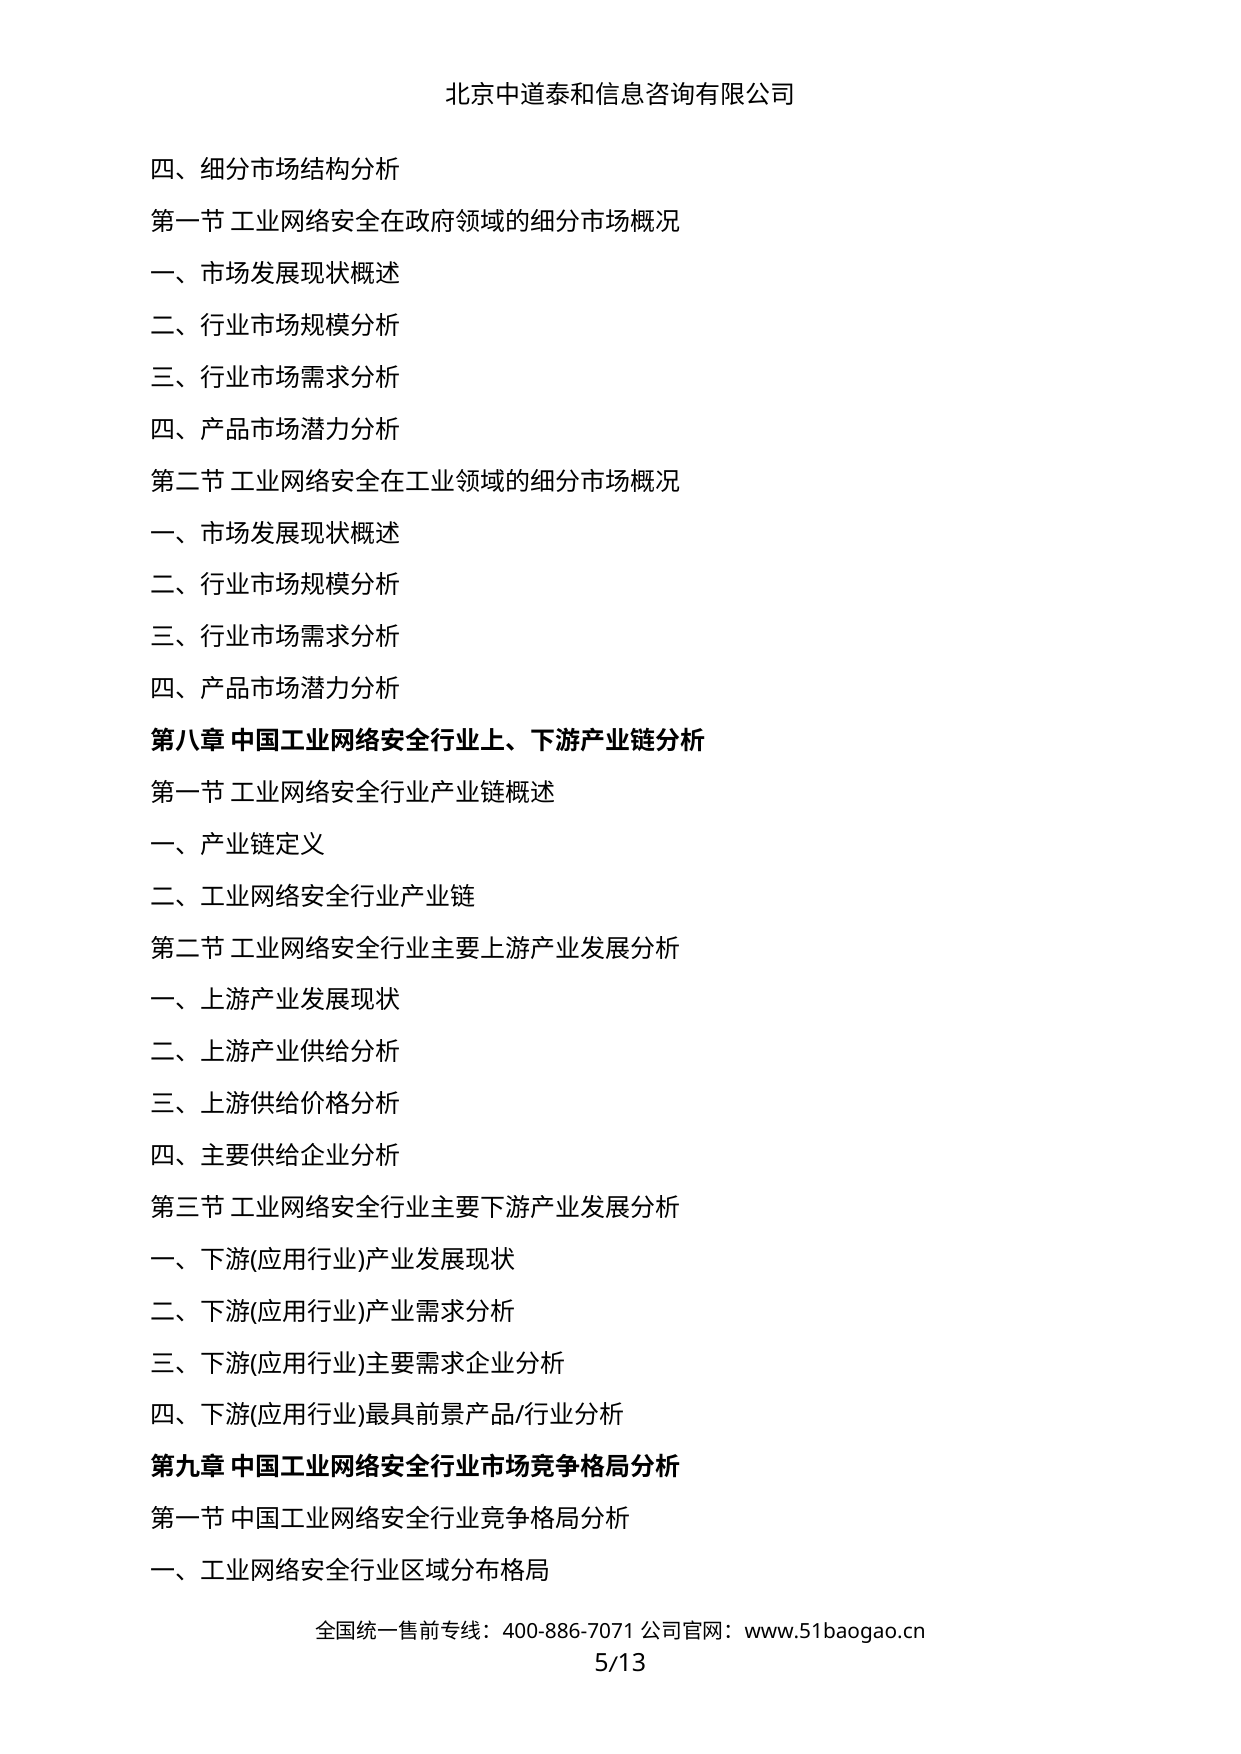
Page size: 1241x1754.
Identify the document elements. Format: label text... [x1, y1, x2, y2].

text 二、行业市场规模分析 [150, 565, 1090, 601]
text 第一节 工业网络安全行业产业链概述 [150, 772, 1090, 809]
text 一、上游产业发展现状 [150, 980, 1090, 1016]
text 第一节 工业网络安全在政府领域的细分市场概况 [150, 202, 1090, 238]
text 第九章 中国工业网络安全行业市场竞争格局分析 [150, 1447, 1090, 1483]
text 四、细分市场结构分析 [150, 150, 1090, 186]
text 二、上游产业供给分析 [150, 1032, 1090, 1068]
text 三、行业市场需求分析 [150, 617, 1090, 653]
text 二、工业网络安全行业产业链 [150, 876, 1090, 912]
text 一、产业链定义 [150, 824, 1090, 861]
text 第三节 工业网络安全行业主要下游产业发展分析 [150, 1187, 1090, 1224]
text 一、工业网络安全行业区域分布格局 [150, 1551, 1090, 1587]
text 第二节 工业网络安全在工业领域的细分市场概况 [150, 461, 1090, 497]
text 一、市场发展现状概述 [150, 513, 1090, 549]
text 四、下游(应用行业)最具前景产品/行业分析 [150, 1395, 1090, 1431]
text 三、上游供给价格分析 [150, 1084, 1090, 1120]
text 四、产品市场潜力分析 [150, 669, 1090, 705]
text 第八章 中国工业网络安全行业上、下游产业链分析 [150, 721, 1090, 757]
text 第一节 中国工业网络安全行业竞争格局分析 [150, 1499, 1090, 1535]
text 二、行业市场规模分析 [150, 306, 1090, 342]
text 四、主要供给企业分析 [150, 1136, 1090, 1172]
text 三、下游(应用行业)主要需求企业分析 [150, 1343, 1090, 1379]
text 一、下游(应用行业)产业发展现状 [150, 1239, 1090, 1276]
text 二、下游(应用行业)产业需求分析 [150, 1291, 1090, 1327]
text 四、产品市场潜力分析 [150, 409, 1090, 446]
text 三、行业市场需求分析 [150, 357, 1090, 394]
text 第二节 工业网络安全行业主要上游产业发展分析 [150, 928, 1090, 964]
text 一、市场发展现状概述 [150, 254, 1090, 290]
